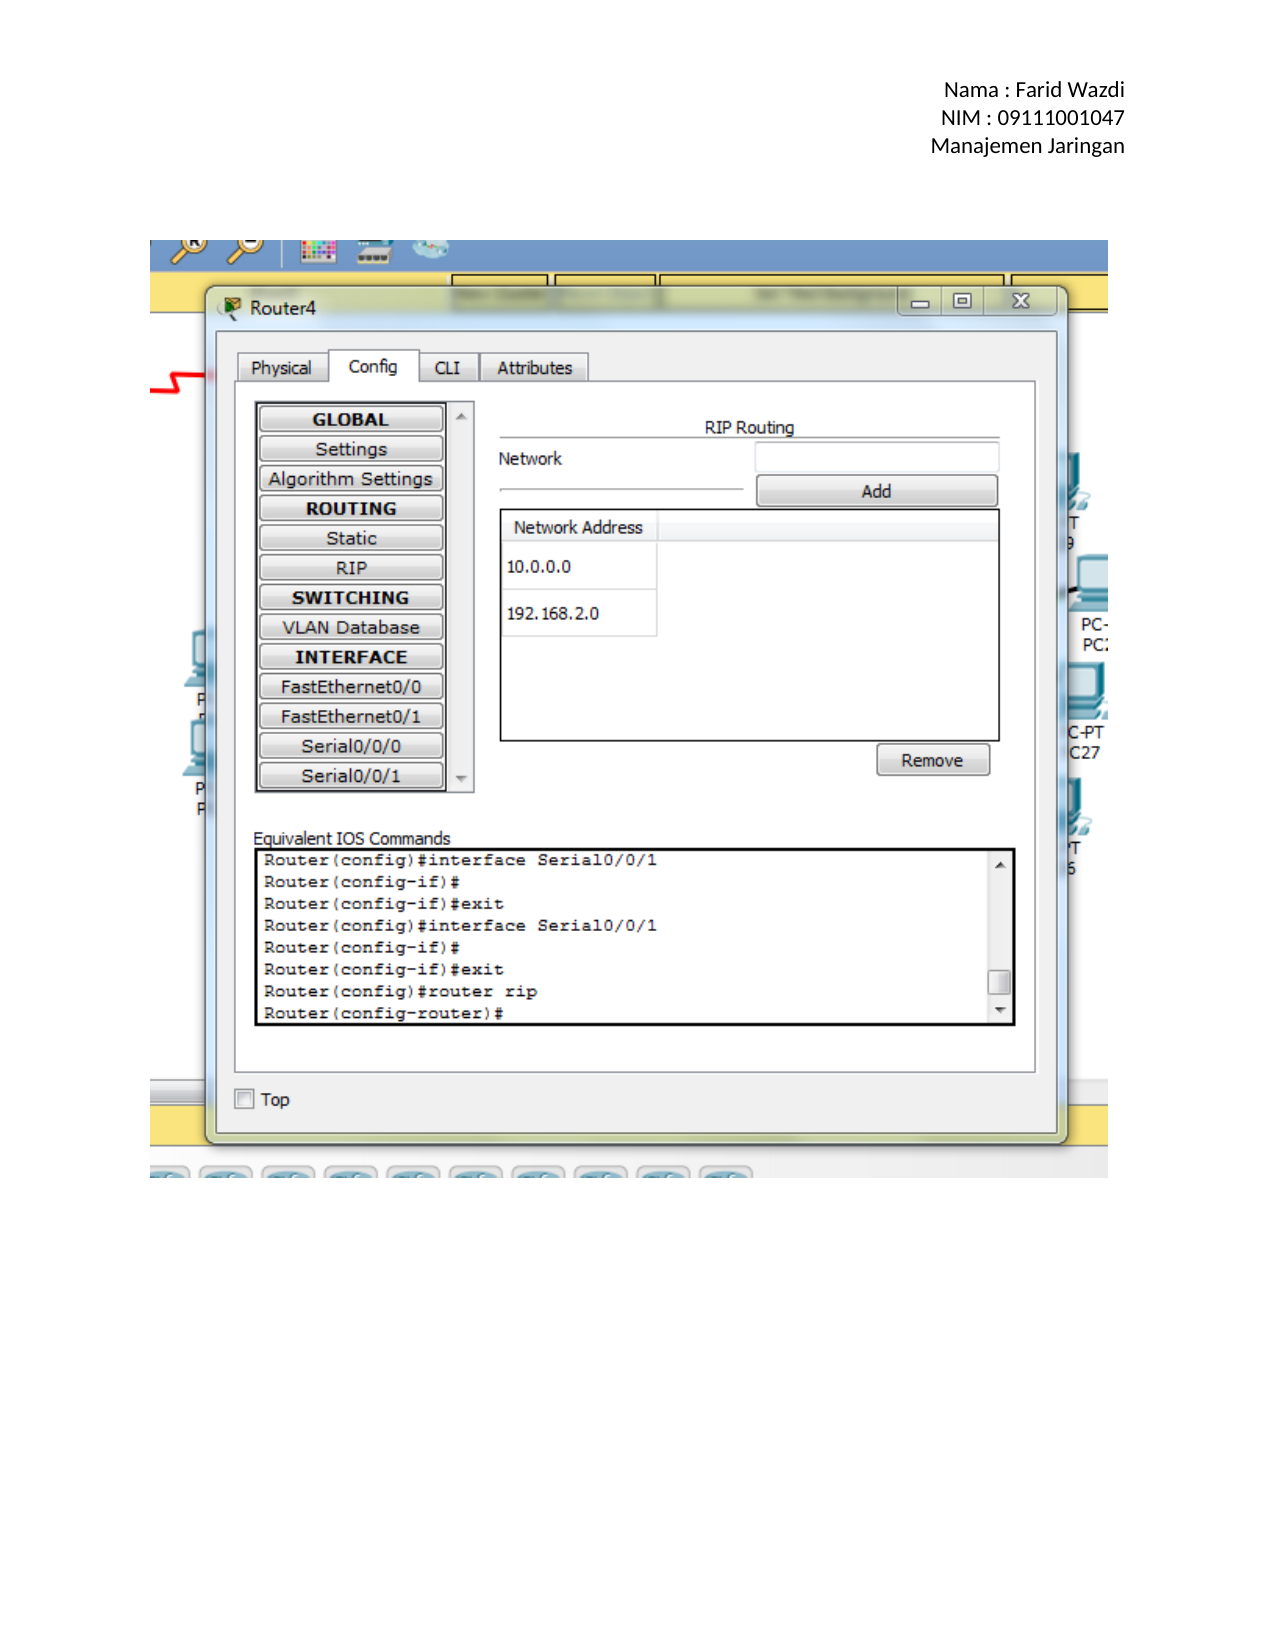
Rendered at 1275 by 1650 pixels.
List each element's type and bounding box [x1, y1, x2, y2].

picture [150, 240, 1108, 1178]
